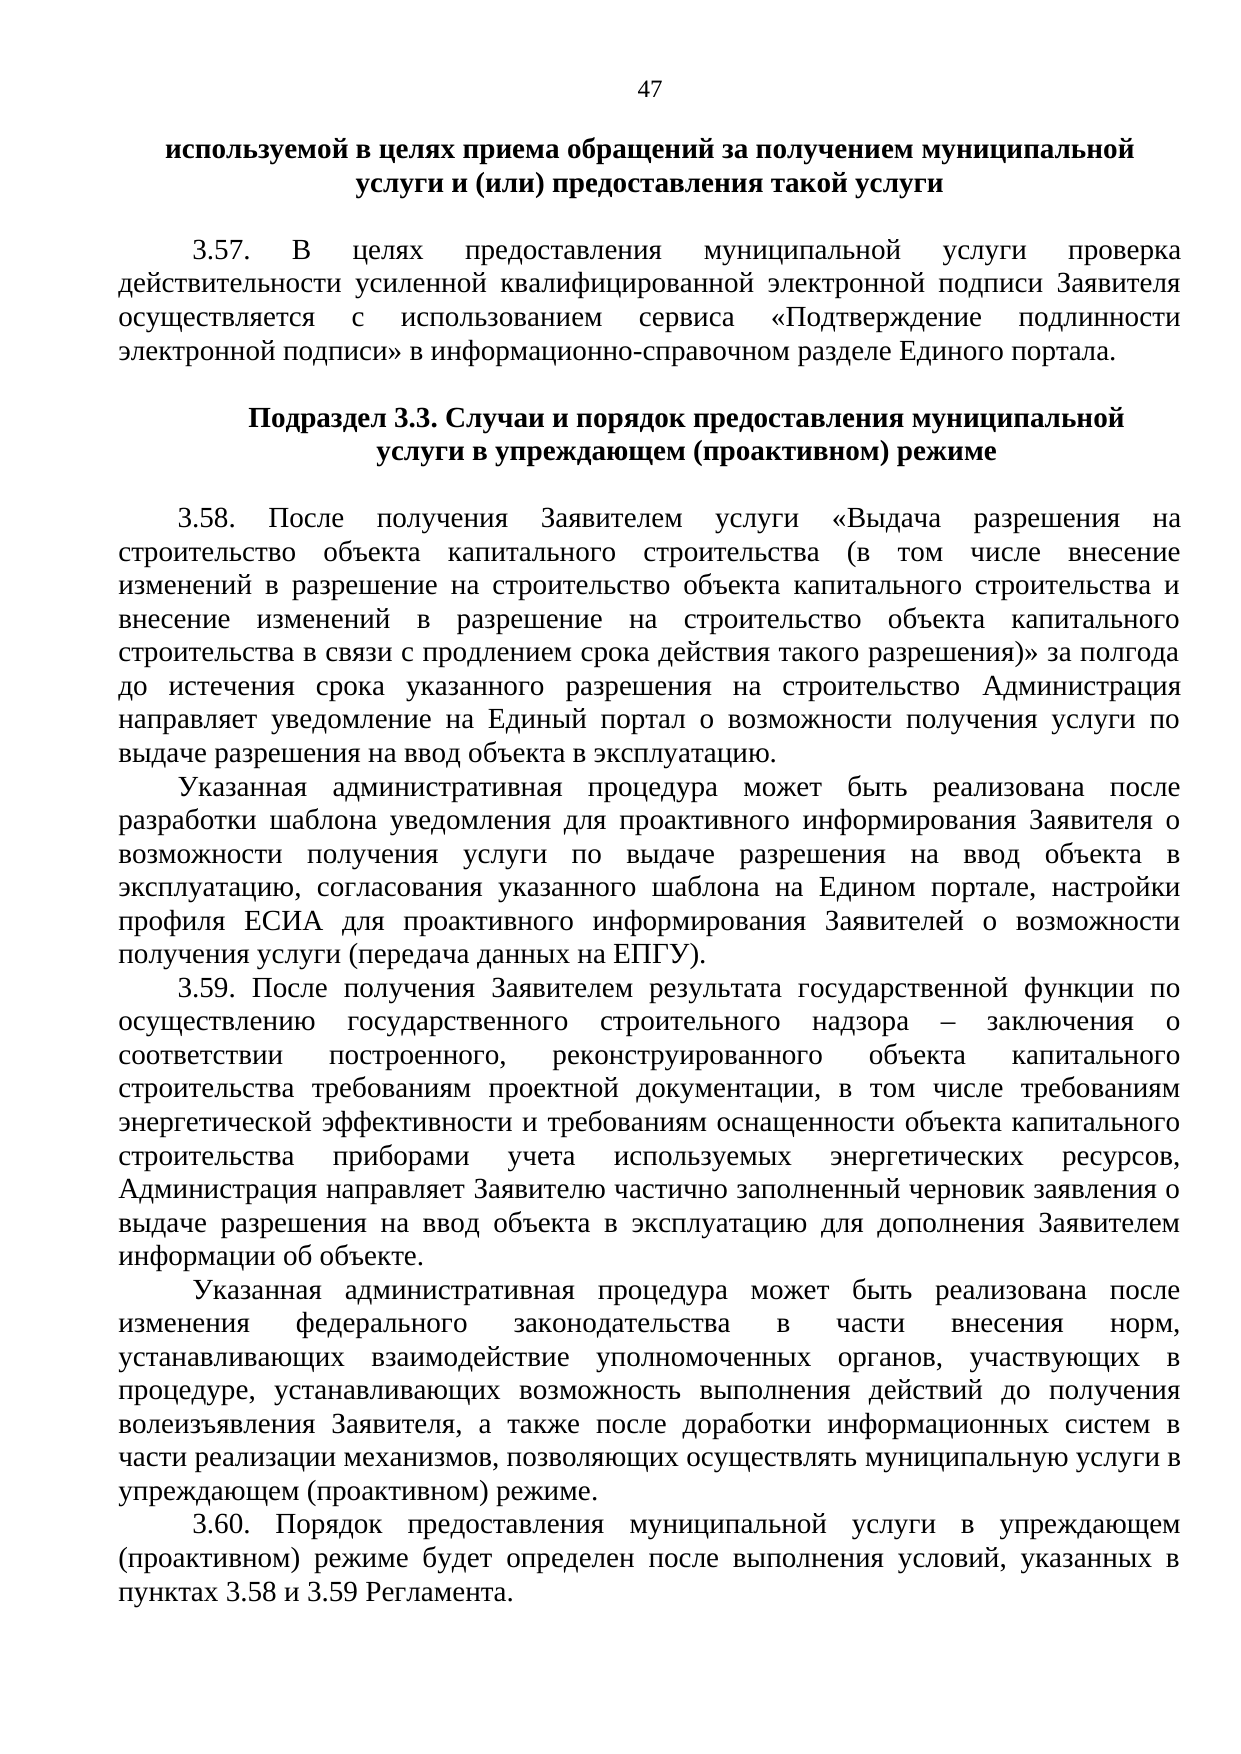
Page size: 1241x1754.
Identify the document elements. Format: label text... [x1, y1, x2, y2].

text 3.59. После получения Заявителем результата государственной функции по осуществлению государственного строительного надзора – заключения о соответствии построенного, реконструированного объекта капитального строительства требованиям проектной документации, в том числе требованиям энергетической эффективности и требованиям оснащенности объекта капитального строительства приборами учета используемых энергетических ресурсов, Администрация направляет Заявителю частично заполненный черновик заявления о выдаче разрешения на ввод объекта в эксплуатацию для дополнения Заявителем информации об объекте. [118, 970, 1181, 1272]
text Указанная административная процедура может быть реализована после разработки шаблона уведомления для проактивного информирования Заявителя о возможности получения услуги по выдаче разрешения на ввод объекта в эксплуатацию, согласования указанного шаблона на Едином портале, настройки профиля ЕСИА для проактивного информирования Заявителей о возможности получения услуги (передача данных на ЕПГУ). [118, 769, 1181, 970]
text услуги в упреждающем (проактивном) режиме [118, 433, 1181, 467]
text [118, 131, 1181, 198]
text Подраздел 3.3. Случаи и порядок предоставления муниципальной [118, 400, 1181, 433]
text Указанная административная процедура может быть реализована после изменения федерального законодательства в части внесения норм, устанавливающих взаимодействие уполномоченных органов, участвующих в процедуре, устанавливающих возможность выполнения действий до получения волеизъявления Заявителя, а также после доработки информационных систем в части реализации механизмов, позволяющих осуществлять муниципальную услуги в упреждающем (проактивном) режиме. [118, 1272, 1181, 1507]
text 3.57. В целях предоставления муниципальной услуги проверка действительности усиленной квалифицированной электронной подписи Заявителя осуществляется с использованием сервиса «Подтверждение подлинности электронной подписи» в информационно-справочном разделе Единого портала. [118, 232, 1181, 366]
text 3.60. Порядок предоставления муниципальной услуги в упреждающем (проактивном) режиме будет определен после выполнения условий, указанных в пунктах 3.58 и 3.59 Регламента. [118, 1507, 1181, 1607]
text 3.58. После получения Заявителем услуги «Выдача разрешения на строительство объекта капитального строительства (в том числе внесение изменений в разрешение на строительство объекта капитального строительства и внесение изменений в разрешение на строительство объекта капитального строительства в связи с продлением срока действия такого разрешения)» за полгода до истечения срока указанного разрешения на строительство Администрация направляет уведомление на Единый портал о возможности получения услуги по выдаче разрешения на ввод объекта в эксплуатацию. [118, 500, 1181, 769]
